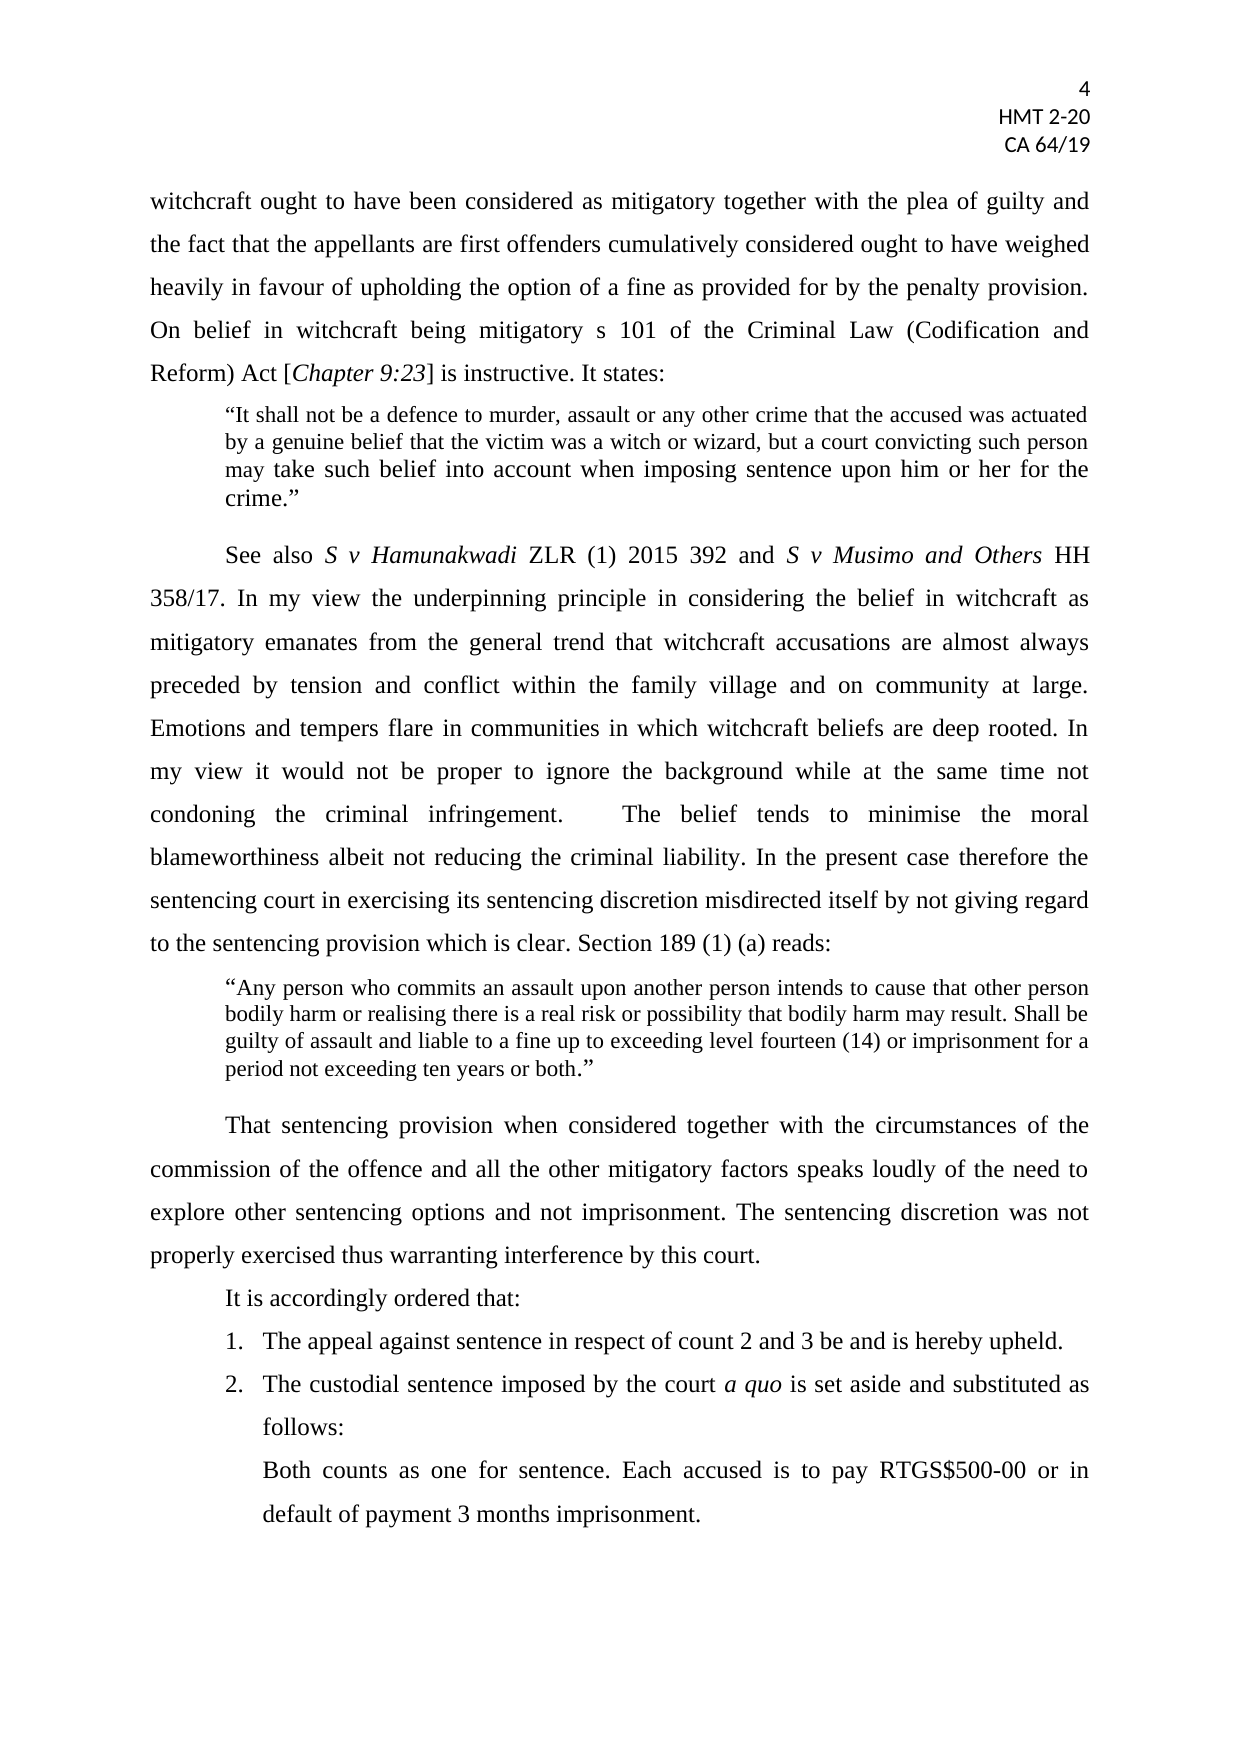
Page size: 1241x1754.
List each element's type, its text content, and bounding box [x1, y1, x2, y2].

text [150, 186, 1090, 387]
text See also S v Hamunakwadi ZLR (1) 2015 392 and S v Musimo and Others HH 358/17. In my view the underpinning principle in considering the belief in witchcraft as mitigatory emanates from the general trend that witchcraft accusations are almost always preceded by tension and conflict within the family village and on community at large. Emotions and tempers flare in communities in which witchcraft beliefs are deep rooted. In my view it would not be proper to ignore the background while at the same time not condoning the criminal infringement. The belief tends to minimise the moral blameworthiness albeit not reducing the criminal liability. In the present case therefore the sentencing court in exercising its sentencing discretion misdirected itself by not giving regard to the sentencing provision which is clear. Section 189 (1) (a) reads: [150, 540, 1090, 957]
text “It shall not be a defence to murder, assault or any other crime that the accused was actuated by a genuine belief that the victim was a witch or wizard, but a court convicting such person may take such belief into account when imposing sentence upon him or her for the crime.” [225, 401, 1090, 512]
text That sentencing provision when considered together with the circumstances of the commission of the offence and all the other mitigatory factors speaks loudly of the need to explore other sentencing options and not imprisonment. The sentencing discretion was not properly exercised thus warranting interference by this court. [150, 1111, 1090, 1269]
list Both counts as one for sentence. Each accused is to pay RTGS$500-00 or in default of payment 3 months imprisonment. [262, 1456, 1090, 1527]
text It is accordingly ordered that: [150, 1283, 1090, 1312]
list The appeal against sentence in respect of count 2 and 3 be and is hereby upheld. [225, 1326, 1090, 1355]
text “Any person who commits an assault upon another person intends to cause that other person bodily harm or realising there is a real risk or possibility that bodily harm may result. Shall be guilty of assault and liable to a fine up to exceeding level fourteen (14) or imprisonment for a period not exceeding ten years or both.” [225, 972, 1090, 1082]
list The custodial sentence imposed by the court a quo is set aside and substituted as follows: [225, 1369, 1090, 1441]
